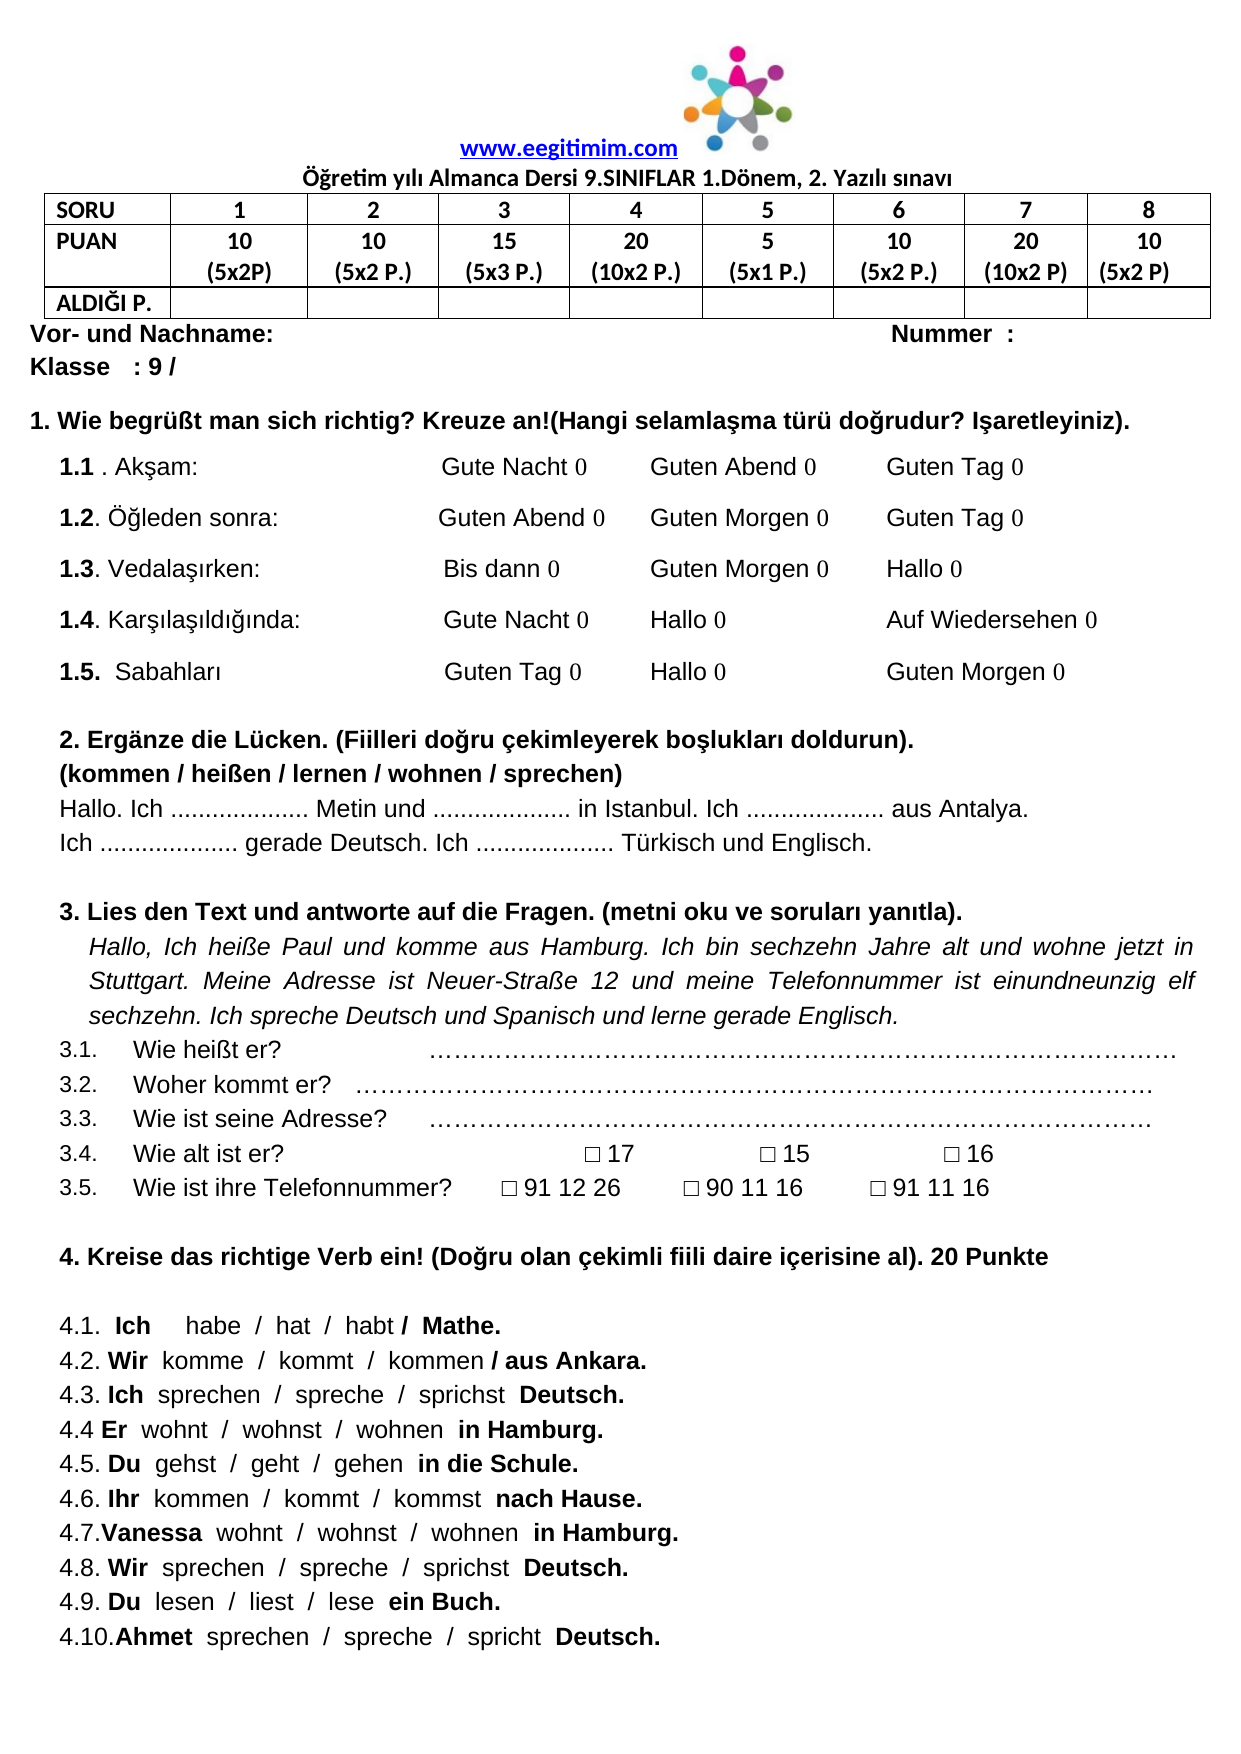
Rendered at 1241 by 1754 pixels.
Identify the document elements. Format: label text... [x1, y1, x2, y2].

table_cell [703, 288, 833, 318]
text 4.3. Ich sprechen / spreche / sprichst Deutsch. [59, 1380, 1196, 1409]
table_cell 10 (5x2 P.) [308, 225, 438, 286]
text 3. Lies den Text und antworte auf die Fragen. (metni oku ve soruları yanıtla). [59, 897, 1196, 926]
table_cell [834, 288, 964, 318]
text 4.7.Vanessa wohnt / wohnst / wohnen in Hamburg. [59, 1518, 1196, 1547]
text Öğretim yılı Almanca Dersi 9.SINIFLAR 1.Dönem, 2. Yazılı sınavı [59, 162, 1196, 193]
text 4.2. Wir komme / kommt / kommen / aus Ankara. [59, 1346, 1196, 1374]
table_cell 10 (5x2 P.) [834, 225, 964, 286]
text (kommen / heißen / lernen / wohnen / sprechen) [59, 759, 1196, 788]
table_header 7 [965, 194, 1087, 224]
list 1.1 . Akşam: Gute Nacht  Guten Abend  Guten Tag  1.2. Öğleden sonra: Guten Abend  Guten Morgen  Guten Tag  1.3. Vedalaşırken: Bis dann  Guten Morgen  Hallo  1.4. Karşılaşıldığında: Gute Nacht  Hallo  Auf Wiedersehen  [59, 449, 1196, 636]
table_cell 10 (5x2 P) [1088, 225, 1210, 286]
text www.eegitimim.com [59, 44, 1196, 162]
table_header 6 [834, 194, 964, 224]
text 4.5. Du gehst / geht / gehen in die Schule. [59, 1449, 1196, 1478]
table_cell 5 (5x1 P.) [703, 225, 833, 286]
picture [683, 44, 796, 156]
list Woher kommt er? …………………………………………………………………………………… [59, 1070, 1196, 1098]
table_cell [965, 288, 1087, 318]
table_cell [171, 288, 307, 318]
table_header 5 [703, 194, 833, 224]
table_cell [570, 288, 702, 318]
text Hallo, Ich heiße Paul und komme aus Hamburg. Ich bin sechzehn Jahre alt und wohne jetzt in Stuttgart. Meine Adresse ist Neuer-Straße 12 und meine Telefonnummer ist einundneunzig elf sechzehn. Ich spreche Deutsch und Spanisch und lerne gerade Englisch. [59, 932, 1196, 1029]
table_header 1 [171, 194, 307, 224]
text Ich .................... gerade Deutsch. Ich .................... Türkisch und Englisch. [59, 828, 1196, 857]
table_cell 20 (10x2 P.) [570, 225, 702, 286]
list 1.5. Sabahları Guten Tag  Hallo  Guten Morgen  [59, 653, 1240, 687]
table_cell [1088, 288, 1210, 318]
table_header 3 [439, 194, 569, 224]
table_header SORU [45, 194, 170, 224]
list Wie heißt er? ……………………………………………………………………………… [59, 1035, 1196, 1064]
table_header 8 [1088, 194, 1210, 224]
table_header 2 [308, 194, 438, 224]
text Hallo. Ich .................... Metin und .................... in Istanbul. Ich .................... aus Antalya. [59, 794, 1196, 823]
table_cell [308, 288, 438, 318]
table_cell 20 (10x2 P) [965, 225, 1087, 286]
table_cell 10 (5x2P) [171, 225, 307, 286]
list Vor- und Nachname: Nummer : Klasse : 9 / [29, 319, 1196, 381]
list Wie alt ist er? □ 17 □ 15 □ 16 [59, 1139, 1196, 1167]
text 2. Ergänze die Lücken. (Fiilleri doğru çekimleyerek boşlukları doldurun). [59, 725, 1196, 754]
table_header 4 [570, 194, 702, 224]
text 4. Kreise das richtige Verb ein! (Doğru olan çekimli fiili daire içerisine al). 20 Punkte [59, 1242, 1196, 1271]
text 4.9. Du lesen / liest / lese ein Buch. [59, 1587, 1196, 1616]
text 4.10.Ahmet sprechen / spreche / spricht Deutsch. [59, 1621, 1196, 1650]
list Wie ist ihre Telefonnummer? □ 91 12 26 □ 90 11 16 □ 91 11 16 [59, 1173, 1196, 1202]
list Wie ist seine Adresse? …………………………………………………………………………… [59, 1104, 1196, 1133]
text 4.8. Wir sprechen / spreche / sprichst Deutsch. [59, 1552, 1196, 1581]
table_cell PUAN [45, 225, 170, 286]
text 4.1. Ich habe / hat / habt / Mathe. [59, 1311, 1196, 1340]
table_cell [439, 288, 569, 318]
text 4.4 Er wohnt / wohnst / wohnen in Hamburg. [59, 1414, 1196, 1443]
table_cell 15 (5x3 P.) [439, 225, 569, 286]
text 1. Wie begrüßt man sich richtig? Kreuze an!(Hangi selamlaşma türü doğrudur? Işaretleyiniz). [29, 406, 1196, 434]
text 4.6. Ihr kommen / kommt / kommst nach Hause. [59, 1483, 1196, 1512]
table_cell ALDIĞI P. [45, 288, 170, 318]
